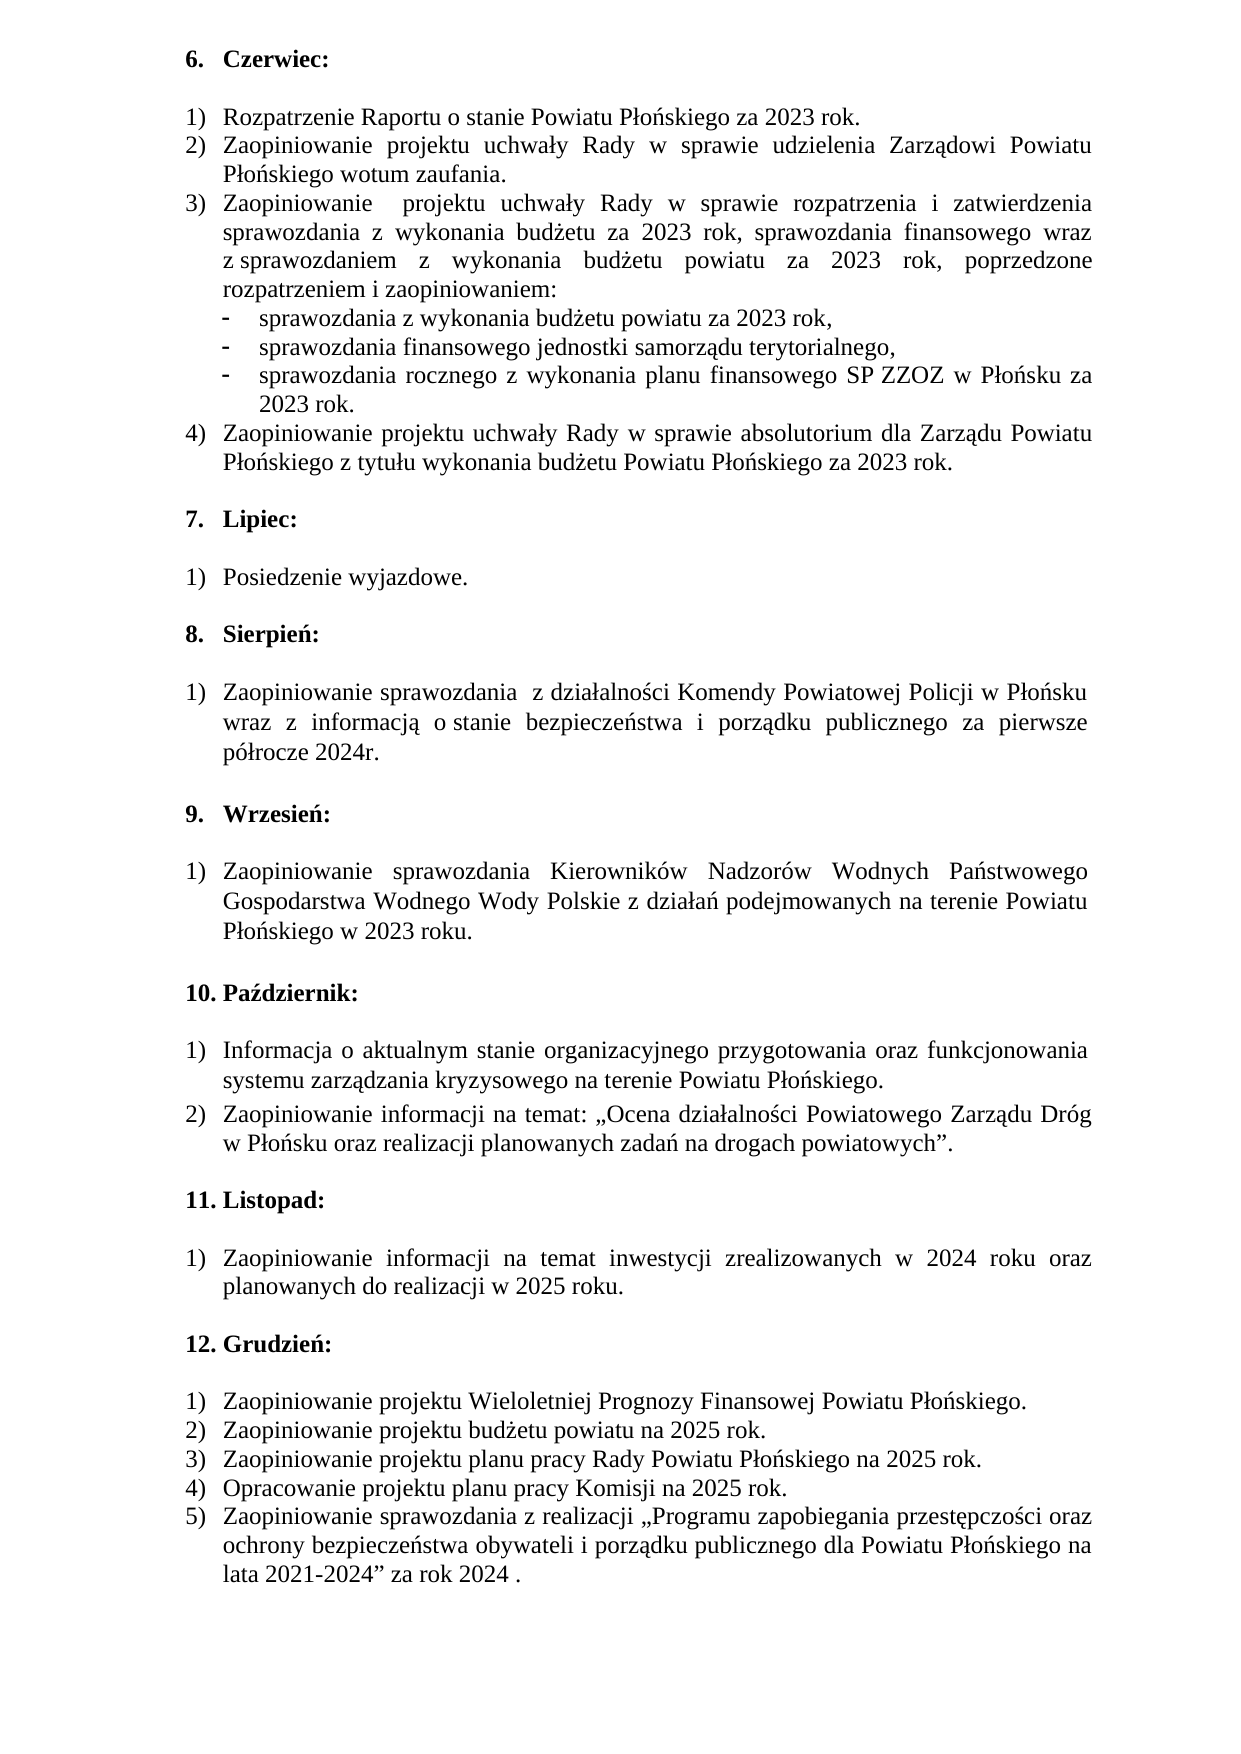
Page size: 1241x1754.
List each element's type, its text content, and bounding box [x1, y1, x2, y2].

title Zaopiniowanie sprawozdania z realizacji „Programu zapobiegania przestępczości oraz ochrony bezpieczeństwa obywateli i porządku publicznego dla Powiatu Płońskiego na lata 2021-2024” za rok 2024 . [185, 1501, 1093, 1588]
subtitle Październik: [185, 978, 1093, 1007]
list sprawozdania z wykonania budżetu powiatu za 2023 rok, [221, 303, 1093, 332]
title Zaopiniowanie projektu planu pracy Rady Powiatu Płońskiego na 2025 rok. [185, 1444, 1093, 1473]
title Zaopiniowanie projektu Wieloletniej Prognozy Finansowej Powiatu Płońskiego. [185, 1386, 1093, 1415]
list Zaopiniowanie informacji na temat inwestycji zrealizowanych w 2024 roku oraz planowanych do realizacji w 2025 roku. [185, 1243, 1093, 1300]
subtitle Wrzesień: [185, 799, 1093, 827]
title Sierpień: [185, 619, 1093, 648]
list Czerwiec: [185, 44, 1093, 73]
list Posiedzenie wyjazdowe. [185, 562, 1093, 591]
list Informacja o aktualnym stanie organizacyjnego przygotowania oraz funkcjonowania systemu zarządzania kryzysowego na terenie Powiatu Płońskiego. [185, 1036, 1088, 1094]
list sprawozdania finansowego jednostki samorządu terytorialnego, [221, 332, 1093, 361]
list Zaopiniowanie projektu uchwały Rady w sprawie absolutorium dla Zarządu Powiatu Płońskiego z tytułu wykonania budżetu Powiatu Płońskiego za 2023 rok. [185, 418, 1093, 476]
title Zaopiniowanie informacji na temat: „Ocena działalności Powiatowego Zarządu Dróg w Płońsku oraz realizacji planowanych zadań na drogach powiatowych”. [185, 1099, 1093, 1156]
list sprawozdania rocznego z wykonania planu finansowego SP ZZOZ w Płońsku za 2023 rok. [221, 361, 1093, 418]
subtitle Grudzień: [185, 1329, 1093, 1358]
subtitle Listopad: [185, 1185, 1093, 1214]
title Zaopiniowanie projektu uchwały Rady w sprawie rozpatrzenia i zatwierdzenia sprawozdania z wykonania budżetu za 2023 rok, sprawozdania finansowego wraz z sprawozdaniem z wykonania budżetu powiatu za 2023 rok, poprzedzone rozpatrzeniem i zaopiniowaniem: [185, 188, 1093, 303]
list Lipiec: [185, 504, 1093, 533]
title Zaopiniowanie projektu uchwały Rady w sprawie udzielenia Zarządowi Powiatu Płońskiego wotum zaufania. [185, 131, 1093, 188]
title Opracowanie projektu planu pracy Komisji na 2025 rok. [185, 1473, 1093, 1501]
list Zaopiniowanie sprawozdania z działalności Komendy Powiatowej Policji w Płońsku wraz z informacją o stanie bezpieczeństwa i porządku publicznego za pierwsze półrocze 2024r. [185, 677, 1088, 765]
title Rozpatrzenie Raportu o stanie Powiatu Płońskiego za 2023 rok. [185, 102, 1093, 131]
title Zaopiniowanie projektu budżetu powiatu na 2025 rok. [185, 1415, 1093, 1444]
list Zaopiniowanie sprawozdania Kierowników Nadzorów Wodnych Państwowego Gospodarstwa Wodnego Wody Polskie z działań podejmowanych na terenie Powiatu Płońskiego w 2023 roku. [185, 856, 1088, 945]
